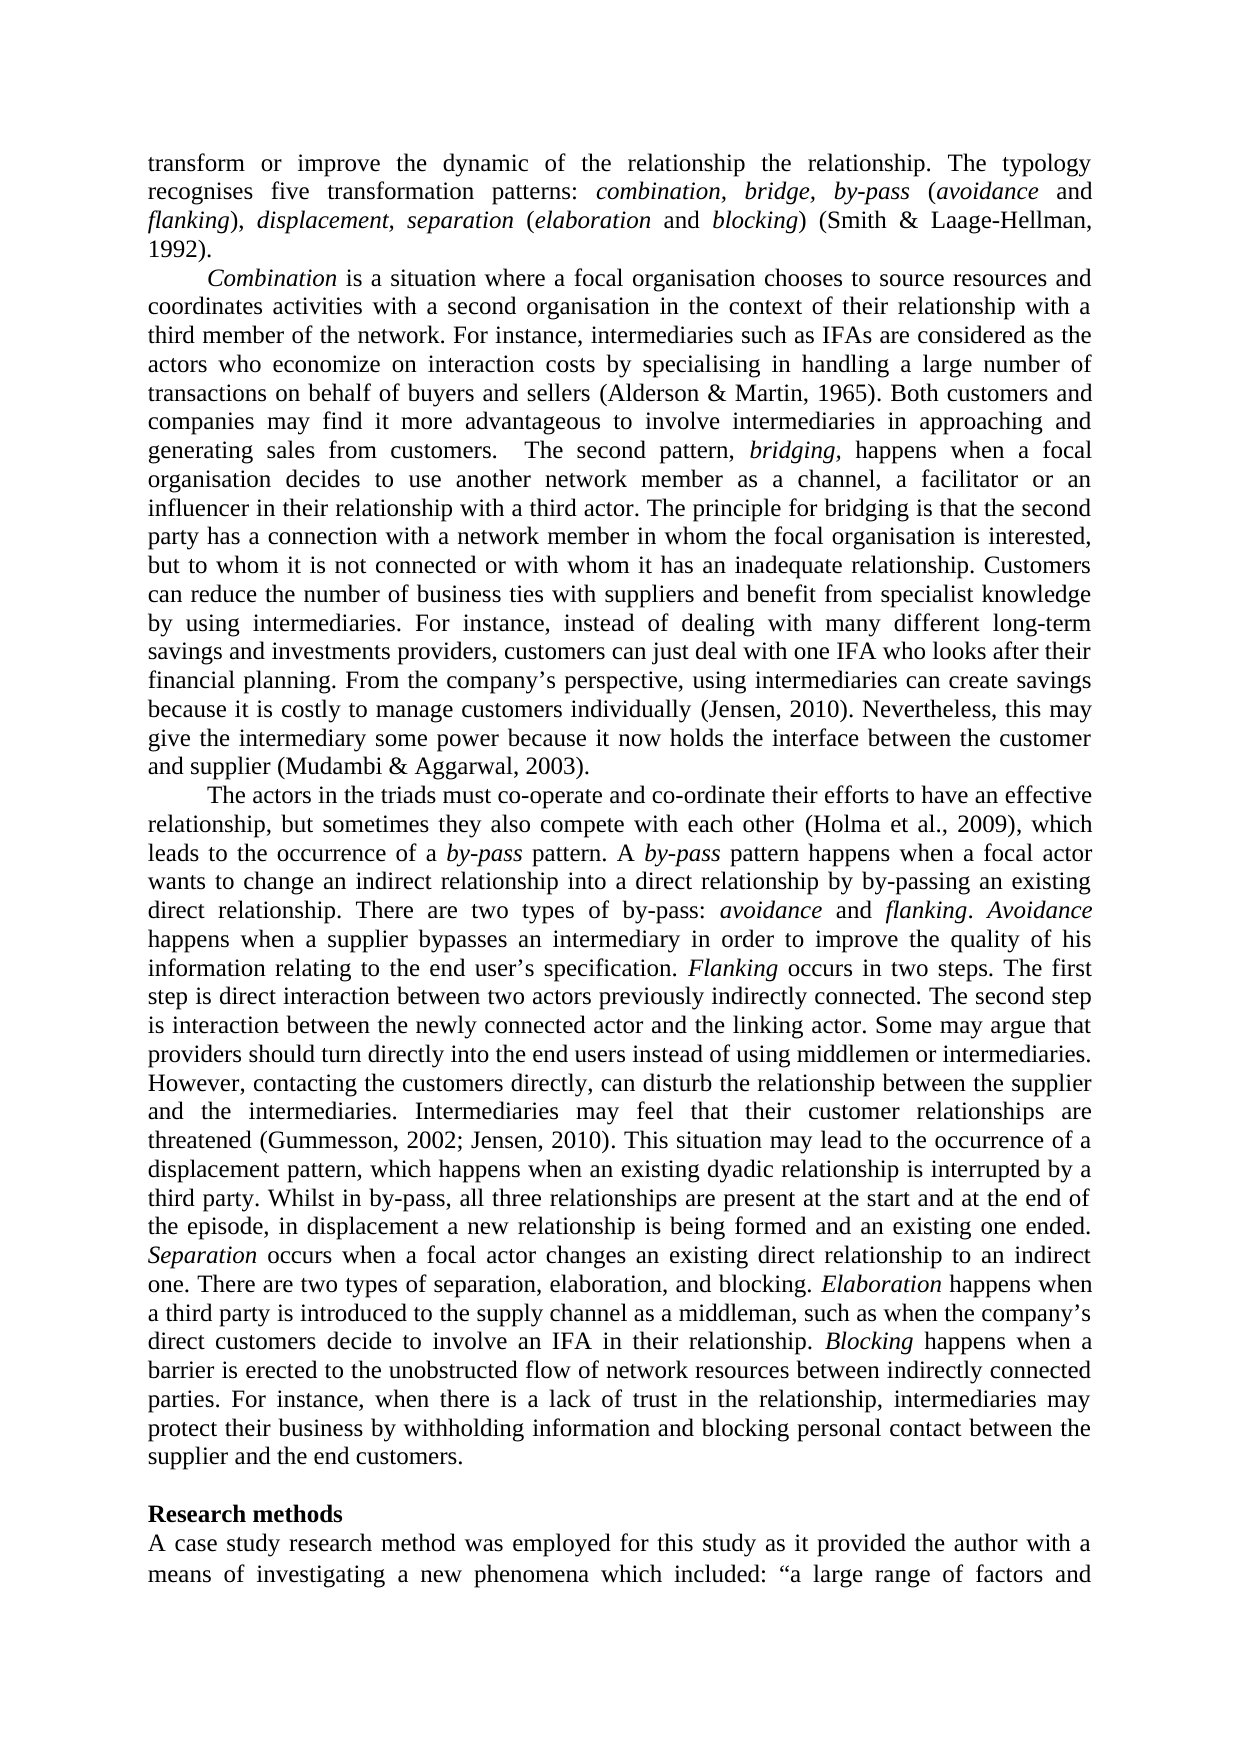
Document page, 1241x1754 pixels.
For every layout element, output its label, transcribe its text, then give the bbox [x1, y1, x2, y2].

text Research methods [148, 1499, 1092, 1528]
text Combination is a situation where a focal organisation chooses to source resources and coordinates activities with a second organisation in the context of their relationship with a third member of the network. For instance, intermediaries such as IFAs are considered as the actors who economize on interaction costs by specialising in handling a large number of transactions on behalf of buyers and sellers (Alderson & Martin, 1965). Both customers and companies may find it more advantageous to involve intermediaries in approaching and generating sales from customers. The second pattern, bridging, happens when a focal organisation decides to use another network member as a channel, a facilitator or an influencer in their relationship with a third actor. The principle for bridging is that the second party has a connection with a network member in whom the focal organisation is interested, but to whom it is not connected or with whom it has an inadequate relationship. Customers can reduce the number of business ties with suppliers and benefit from specialist knowledge by using intermediaries. For instance, instead of dealing with many different long-term savings and investments providers, customers can just deal with one IFA who looks after their financial planning. From the company’s perspective, using intermediaries can create savings because it is costly to manage customers individually (Jensen, 2010). Nevertheless, this may give the intermediary some power because it now holds the interface between the customer and supplier (Mudambi & Aggarwal, 2003). [148, 263, 1092, 780]
text The actors in the triads must co-operate and co-ordinate their efforts to have an effective relationship, but sometimes they also compete with each other (Holma et al., 2009), which leads to the occurrence of a by-pass pattern. A by-pass pattern happens when a focal actor wants to change an indirect relationship into a direct relationship by by-passing an existing direct relationship. There are two types of by-pass: avoidance and flanking. Avoidance happens when a supplier bypasses an intermediary in order to improve the quality of his information relating to the end user’s specification. Flanking occurs in two steps. The first step is direct interaction between two actors previously indirectly connected. The second step is interaction between the newly connected actor and the linking actor. Some may argue that providers should turn directly into the end users instead of using middlemen or intermediaries. However, contacting the customers directly, can disturb the relationship between the supplier and the intermediaries. Intermediaries may feel that their customer relationships are threatened (Gummesson, 2002; Jensen, 2010). This situation may lead to the occurrence of a displacement pattern, which happens when an existing dyadic relationship is interrupted by a third party. Whilst in by-pass, all three relationships are present at the start and at the end of the episode, in displacement a new relationship is being formed and an existing one ended. Separation occurs when a focal actor changes an existing direct relationship to an indirect one. There are two types of separation, elaboration, and blocking. Elaboration happens when a third party is introduced to the supply channel as a middleman, such as when the company’s direct customers decide to involve an IFA in their relationship. Blocking happens when a barrier is erected to the unobstructed flow of network resources between indirectly connected parties. For instance, when there is a lack of trust in the relationship, intermediaries may protect their business by withholding information and blocking personal contact between the supplier and the end customers. [148, 780, 1092, 1470]
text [148, 1528, 1092, 1587]
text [148, 148, 1092, 263]
